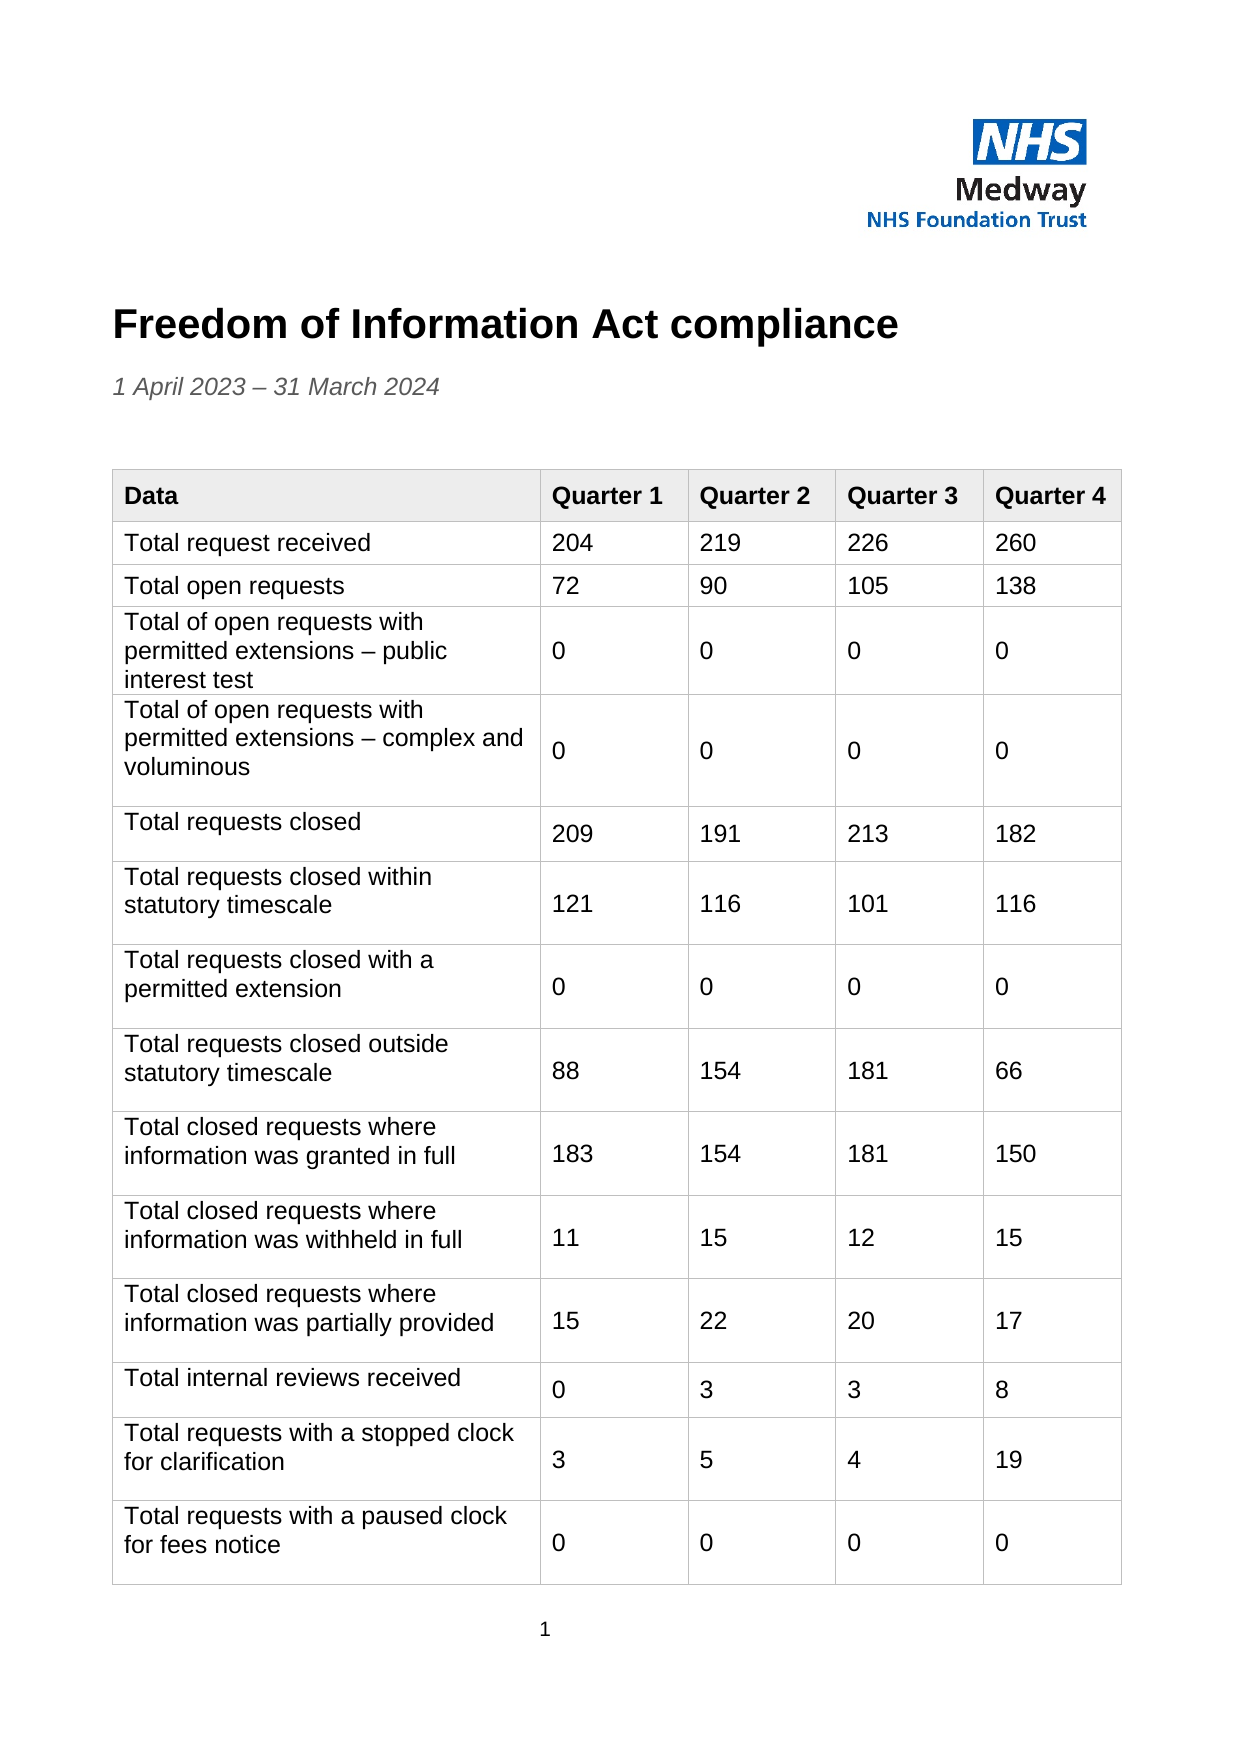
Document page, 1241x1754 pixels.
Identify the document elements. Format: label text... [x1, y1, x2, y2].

table_cell 0 [984, 695, 1121, 806]
table_cell 0 [984, 1501, 1121, 1584]
table_cell 3 [541, 1418, 688, 1500]
table_cell 0 [689, 945, 835, 1028]
table_cell Total of open requests with permitted extensions – public interest test [113, 607, 540, 693]
table_cell Total requests closed with a permitted extension [113, 945, 540, 1028]
table_cell 90 [689, 565, 835, 606]
table_cell 15 [689, 1196, 835, 1278]
table_header Quarter 2 [689, 470, 835, 521]
table_cell 209 [541, 807, 688, 861]
table_cell 116 [689, 862, 835, 944]
table_cell 121 [541, 862, 688, 944]
table_header Data [113, 470, 540, 521]
table_cell 5 [689, 1418, 835, 1500]
table_header Quarter 4 [984, 470, 1121, 521]
table_cell Total requests closed within statutory timescale [113, 862, 540, 944]
table_cell 0 [541, 945, 688, 1028]
table_cell 19 [984, 1418, 1121, 1500]
table_cell 191 [689, 807, 835, 861]
table_cell 4 [836, 1418, 983, 1500]
table_cell 0 [836, 607, 983, 693]
table_cell 17 [984, 1279, 1121, 1362]
table_cell Total of open requests with permitted extensions – complex and voluminous [113, 695, 540, 806]
table_cell Total open requests [113, 565, 540, 606]
table_cell 181 [836, 1112, 983, 1195]
table_cell 0 [836, 1501, 983, 1584]
table_cell Total requests with a stopped clock for clarification [113, 1418, 540, 1500]
table_cell Total requests closed [113, 807, 540, 861]
table_cell 181 [836, 1029, 983, 1111]
table_cell 8 [984, 1363, 1121, 1417]
table_cell 260 [984, 522, 1121, 564]
table_cell 66 [984, 1029, 1121, 1111]
table_cell 0 [984, 607, 1121, 693]
table_cell 20 [836, 1279, 983, 1362]
table_cell 154 [689, 1112, 835, 1195]
table_cell 0 [836, 945, 983, 1028]
table_cell Total requests with a paused clock for fees notice [113, 1501, 540, 1584]
table_cell 150 [984, 1112, 1121, 1195]
table_cell 0 [689, 1501, 835, 1584]
table_cell 204 [541, 522, 688, 564]
table_cell 0 [689, 607, 835, 693]
table_cell 12 [836, 1196, 983, 1278]
table_cell 116 [984, 862, 1121, 944]
table_header Quarter 3 [836, 470, 983, 521]
table_cell 213 [836, 807, 983, 861]
table_cell 88 [541, 1029, 688, 1111]
picture [847, 73, 1132, 248]
table_cell 15 [541, 1279, 688, 1362]
table_header Quarter 1 [541, 470, 688, 521]
table_cell 3 [836, 1363, 983, 1417]
table_cell 0 [541, 1501, 688, 1584]
table_cell 0 [984, 945, 1121, 1028]
table_cell Total requests closed outside statutory timescale [113, 1029, 540, 1111]
table_cell 22 [689, 1279, 835, 1362]
table_cell 0 [689, 695, 835, 806]
table_cell 182 [984, 807, 1121, 861]
table_cell 226 [836, 522, 983, 564]
table_cell 11 [541, 1196, 688, 1278]
table_cell 183 [541, 1112, 688, 1195]
table_cell 101 [836, 862, 983, 944]
table_cell 138 [984, 565, 1121, 606]
table_cell 3 [689, 1363, 835, 1417]
table_cell 0 [836, 695, 983, 806]
table_cell Total internal reviews received [113, 1363, 540, 1417]
table_cell 105 [836, 565, 983, 606]
table_cell 0 [541, 607, 688, 693]
table_cell Total request received [113, 522, 540, 564]
table_cell 15 [984, 1196, 1121, 1278]
table_cell 72 [541, 565, 688, 606]
table_cell 219 [689, 522, 835, 564]
table_cell Total closed requests where information was partially provided [113, 1279, 540, 1362]
table_cell 0 [541, 1363, 688, 1417]
table_cell Total closed requests where information was granted in full [113, 1112, 540, 1195]
table_cell Total closed requests where information was withheld in full [113, 1196, 540, 1278]
table_cell 0 [541, 695, 688, 806]
table_cell 154 [689, 1029, 835, 1111]
